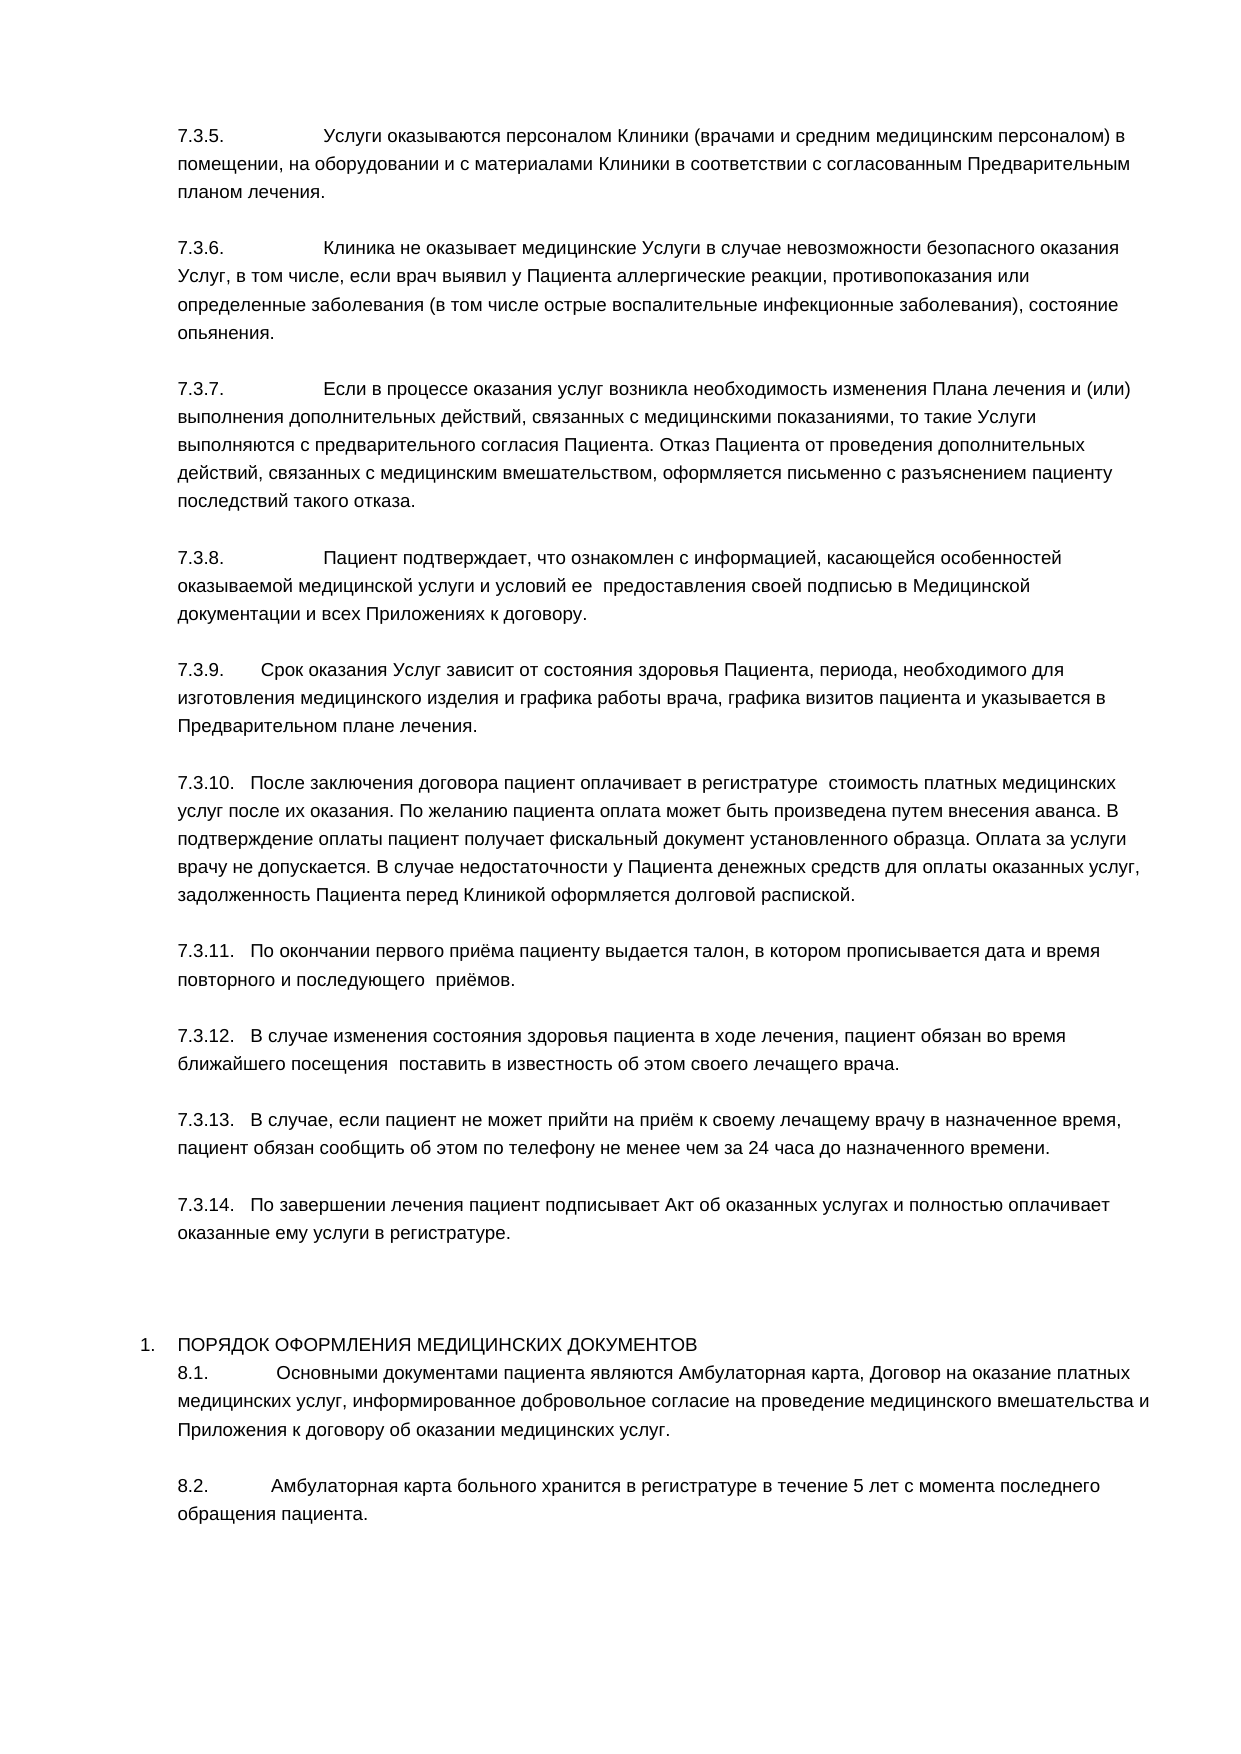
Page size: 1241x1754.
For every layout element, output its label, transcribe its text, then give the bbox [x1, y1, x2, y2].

text 8.2. Амбулаторная карта больного хранится в регистратуре в течение 5 лет с момента последнего обращения пациента. [177, 1468, 1152, 1524]
text 7.3.14. По завершении лечения пациент подписывает Акт об оказанных услугах и полностью оплачивает оказанные ему услуги в регистратуре. [177, 1187, 1152, 1243]
text 7.3.10. После заключения договора пациент оплачивает в регистратуре стоимость платных медицинских услуг после их оказания. По желанию пациента оплата может быть произведена путем внесения аванса. В подтверждение оплаты пациент получает фискальный документ установленного образца. Оплата за услуги врачу не допускается. В случае недостаточности у Пациента денежных средств для оплаты оказанных услуг, задолженность Пациента перед Клиникой оформляется долговой распиской. [177, 765, 1152, 906]
text 7.3.13. В случае, если пациент не может прийти на приём к своему лечащему врачу в назначенное время, пациент обязан сообщить об этом по телефону не менее чем за 24 часа до назначенного времени. [177, 1102, 1152, 1159]
text 7.3.9. Срок оказания Услуг зависит от состояния здоровья Пациента, периода, необходимого для изготовления медицинского изделия и графика работы врача, графика визитов пациента и указывается в Предварительном плане лечения. [177, 652, 1152, 737]
text 7.3.11. По окончании первого приёма пациенту выдается талон, в котором прописывается дата и время повторного и последующего приёмов. [177, 934, 1152, 990]
list ПОРЯДОК ОФОРМЛЕНИЯ МЕДИЦИНСКИХ ДОКУМЕНТОВ [140, 1327, 1152, 1356]
text 7.3.8. Пациент подтверждает, что ознакомлен с информацией, касающейся особенностей оказываемой медицинской услуги и условий ее предоставления своей подписью в Медицинской документации и всех Приложениях к договору. [177, 540, 1152, 624]
text 8.1. Основными документами пациента являются Амбулаторная карта, Договор на оказание платных медицинских услуг, информированное добровольное согласие на проведение медицинского вмешательства и Приложения к договору об оказании медицинских услуг. [177, 1356, 1152, 1440]
text 7.3.7. Если в процессе оказания услуг возникла необходимость изменения Плана лечения и (или) выполнения дополнительных действий, связанных с медицинскими показаниями, то такие Услуги выполняются с предварительного согласия Пациента. Отказ Пациента от проведения дополнительных действий, связанных с медицинским вмешательством, оформляется письменно с разъяснением пациенту последствий такого отказа. [177, 371, 1152, 512]
text 7.3.12. В случае изменения состояния здоровья пациента в ходе лечения, пациент обязан во время ближайшего посещения поставить в известность об этом своего лечащего врача. [177, 1018, 1152, 1074]
text 7.3.6. Клиника не оказывает медицинские Услуги в случае невозможности безопасного оказания Услуг, в том числе, если врач выявил у Пациента аллергические реакции, противопоказания или определенные заболевания (в том числе острые воспалительные инфекционные заболевания), состояние опьянения. [177, 231, 1152, 343]
text 7.3.5. Услуги оказываются персоналом Клиники (врачами и средним медицинским персоналом) в помещении, на оборудовании и с материалами Клиники в соответствии с согласованным Предварительным планом лечения. [177, 118, 1152, 202]
